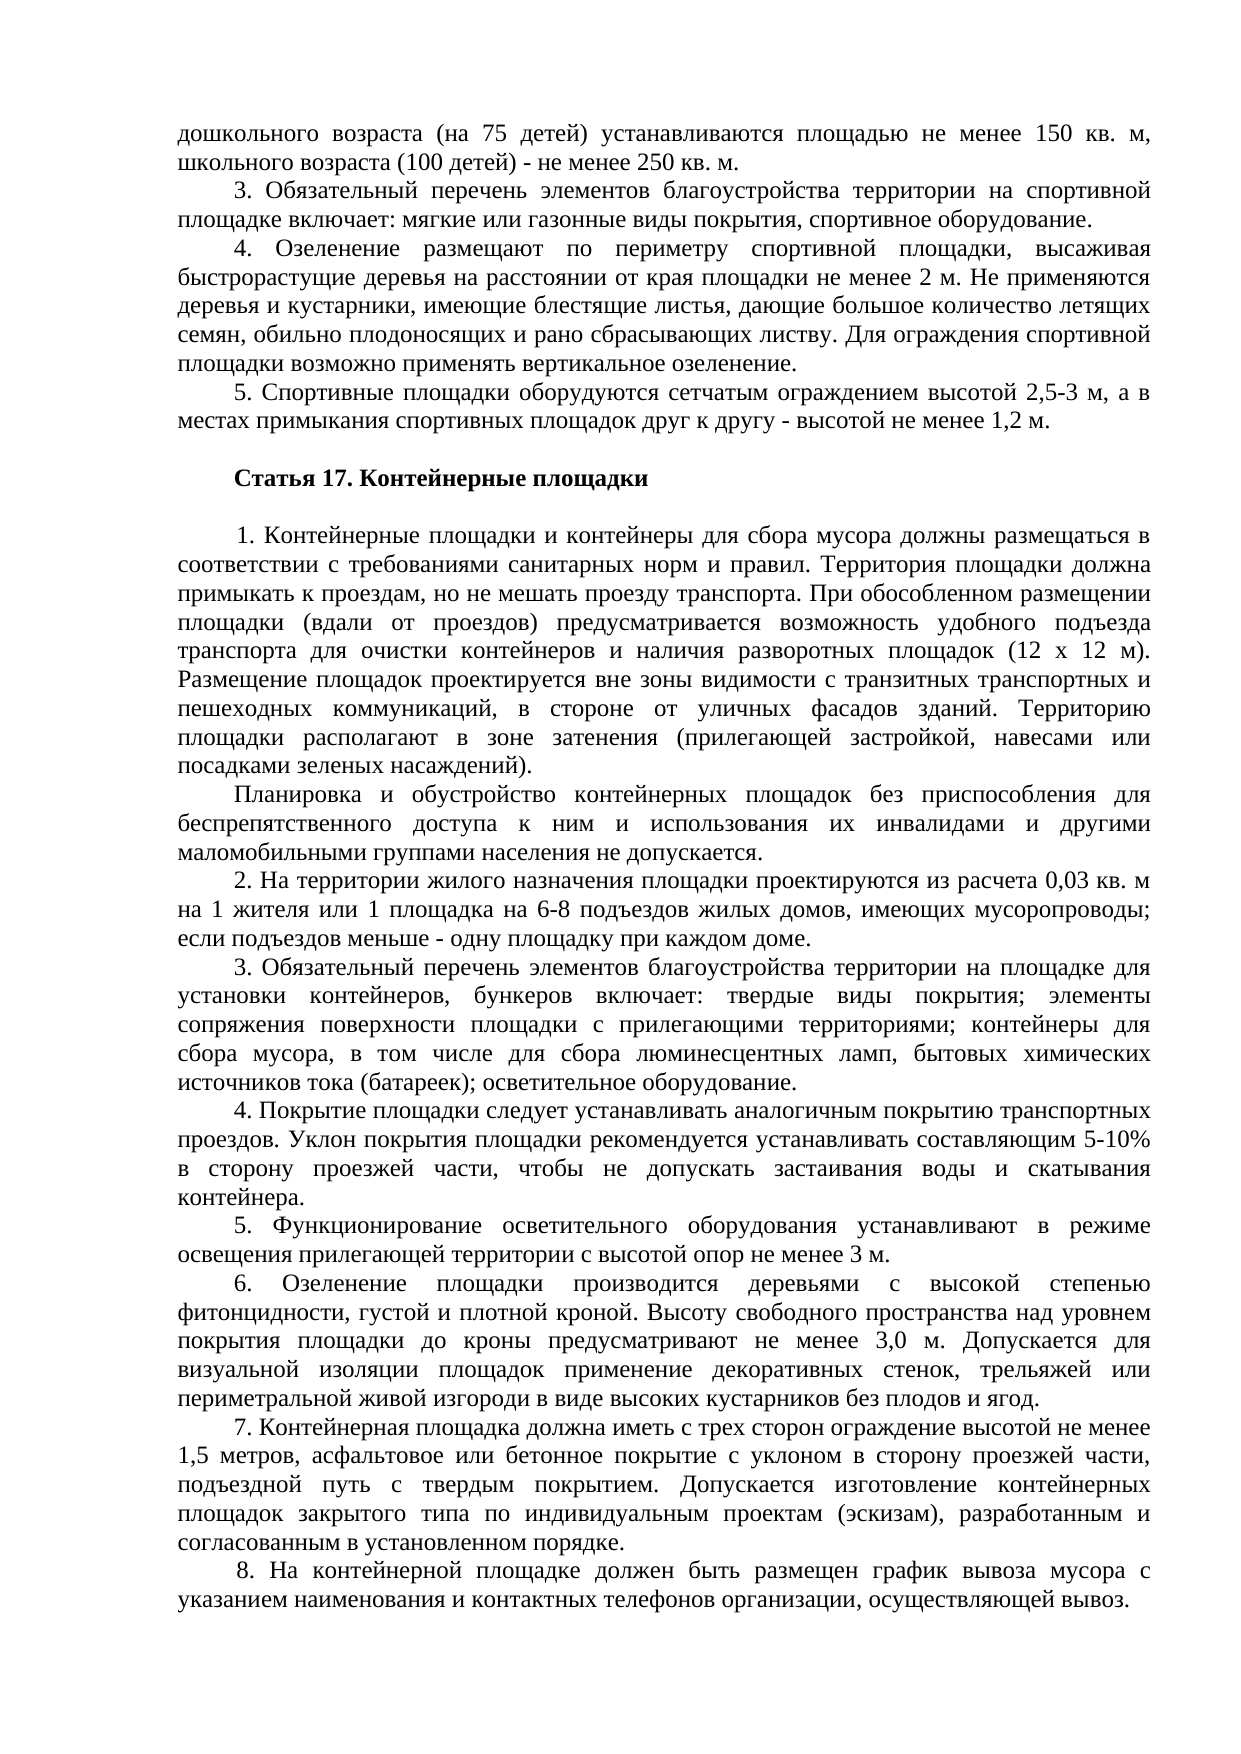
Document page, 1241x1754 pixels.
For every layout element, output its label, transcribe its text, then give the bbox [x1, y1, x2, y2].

text 1. Контейнерные площадки и контейнеры для сбора мусора должны размещаться в соответствии с требованиями санитарных норм и правил. Территория площадки должна примыкать к проездам, но не мешать проезду транспорта. При обособленном размещении площадки (вдали от проездов) предусматривается возможность удобного подъезда транспорта для очистки контейнеров и наличия разворотных площадок (12 x 12 м). Размещение площадок проектируется вне зоны видимости с транзитных транспортных и пешеходных коммуникаций, в стороне от уличных фасадов зданий. Территорию площадки располагают в зоне затенения (прилегающей застройкой, навесами или посадками зеленых насаждений). [177, 521, 1152, 779]
text 3. Обязательный перечень элементов благоустройства территории на спортивной площадке включает: мягкие или газонные виды покрытия, спортивное оборудование. [177, 176, 1152, 233]
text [177, 118, 1152, 176]
text 8. На контейнерной площадке должен быть размещен график вывоза мусора с указанием наименования и контактных телефонов организации, осуществляющей вывоз. [177, 1556, 1152, 1613]
text 5. Функционирование осветительного оборудования устанавливают в режиме освещения прилегающей территории с высотой опор не менее 3 м. [177, 1211, 1152, 1268]
text 4. Озеленение размещают по периметру спортивной площадки, высаживая быстрорастущие деревья на расстоянии от края площадки не менее 2 м. Не применяются деревья и кустарники, имеющие блестящие листья, дающие большое количество летящих семян, обильно плодоносящих и рано сбрасывающих листву. Для ограждения спортивной площадки возможно применять вертикальное озеленение. [177, 233, 1152, 377]
text 5. Спортивные площадки оборудуются сетчатым ограждением высотой 2,5-3 м, а в местах примыкания спортивных площадок друг к другу - высотой не менее 1,2 м. [177, 377, 1152, 434]
text 7. Контейнерная площадка должна иметь с трех сторон ограждение высотой не менее 1,5 метров, асфальтовое или бетонное покрытие с уклоном в сторону проезжей части, подъездной путь с твердым покрытием. Допускается изготовление контейнерных площадок закрытого типа по индивидуальным проектам (эскизам), разработанным и согласованным в установленном порядке. [177, 1412, 1152, 1556]
text Планировка и обустройство контейнерных площадок без приспособления для беспрепятственного доступа к ним и использования их инвалидами и другими маломобильными группами населения не допускается. [177, 779, 1152, 866]
text 6. Озеленение площадки производится деревьями с высокой степенью фитонцидности, густой и плотной кроной. Высоту свободного пространства над уровнем покрытия площадки до кроны предусматривают не менее 3,0 м. Допускается для визуальной изоляции площадок применение декоративных стенок, трельяжей или периметральной живой изгороди в виде высоких кустарников без плодов и ягод. [177, 1268, 1152, 1412]
text 4. Покрытие площадки следует устанавливать аналогичным покрытию транспортных проездов. Уклон покрытия площадки рекомендуется устанавливать составляющим 5-10% в сторону проезжей части, чтобы не допускать застаивания воды и скатывания контейнера. [177, 1096, 1152, 1211]
text 3. Обязательный перечень элементов благоустройства территории на площадке для установки контейнеров, бункеров включает: твердые виды покрытия; элементы сопряжения поверхности площадки с прилегающими территориями; контейнеры для сбора мусора, в том числе для сбора люминесцентных ламп, бытовых химических источников тока (батареек); осветительное оборудование. [177, 952, 1152, 1096]
text Статья 17. Контейнерные площадки [177, 463, 1152, 492]
text 2. На территории жилого назначения площадки проектируются из расчета 0,03 кв. м на 1 жителя или 1 площадка на 6-8 подъездов жилых домов, имеющих мусоропроводы; если подъездов меньше - одну площадку при каждом доме. [177, 866, 1152, 952]
